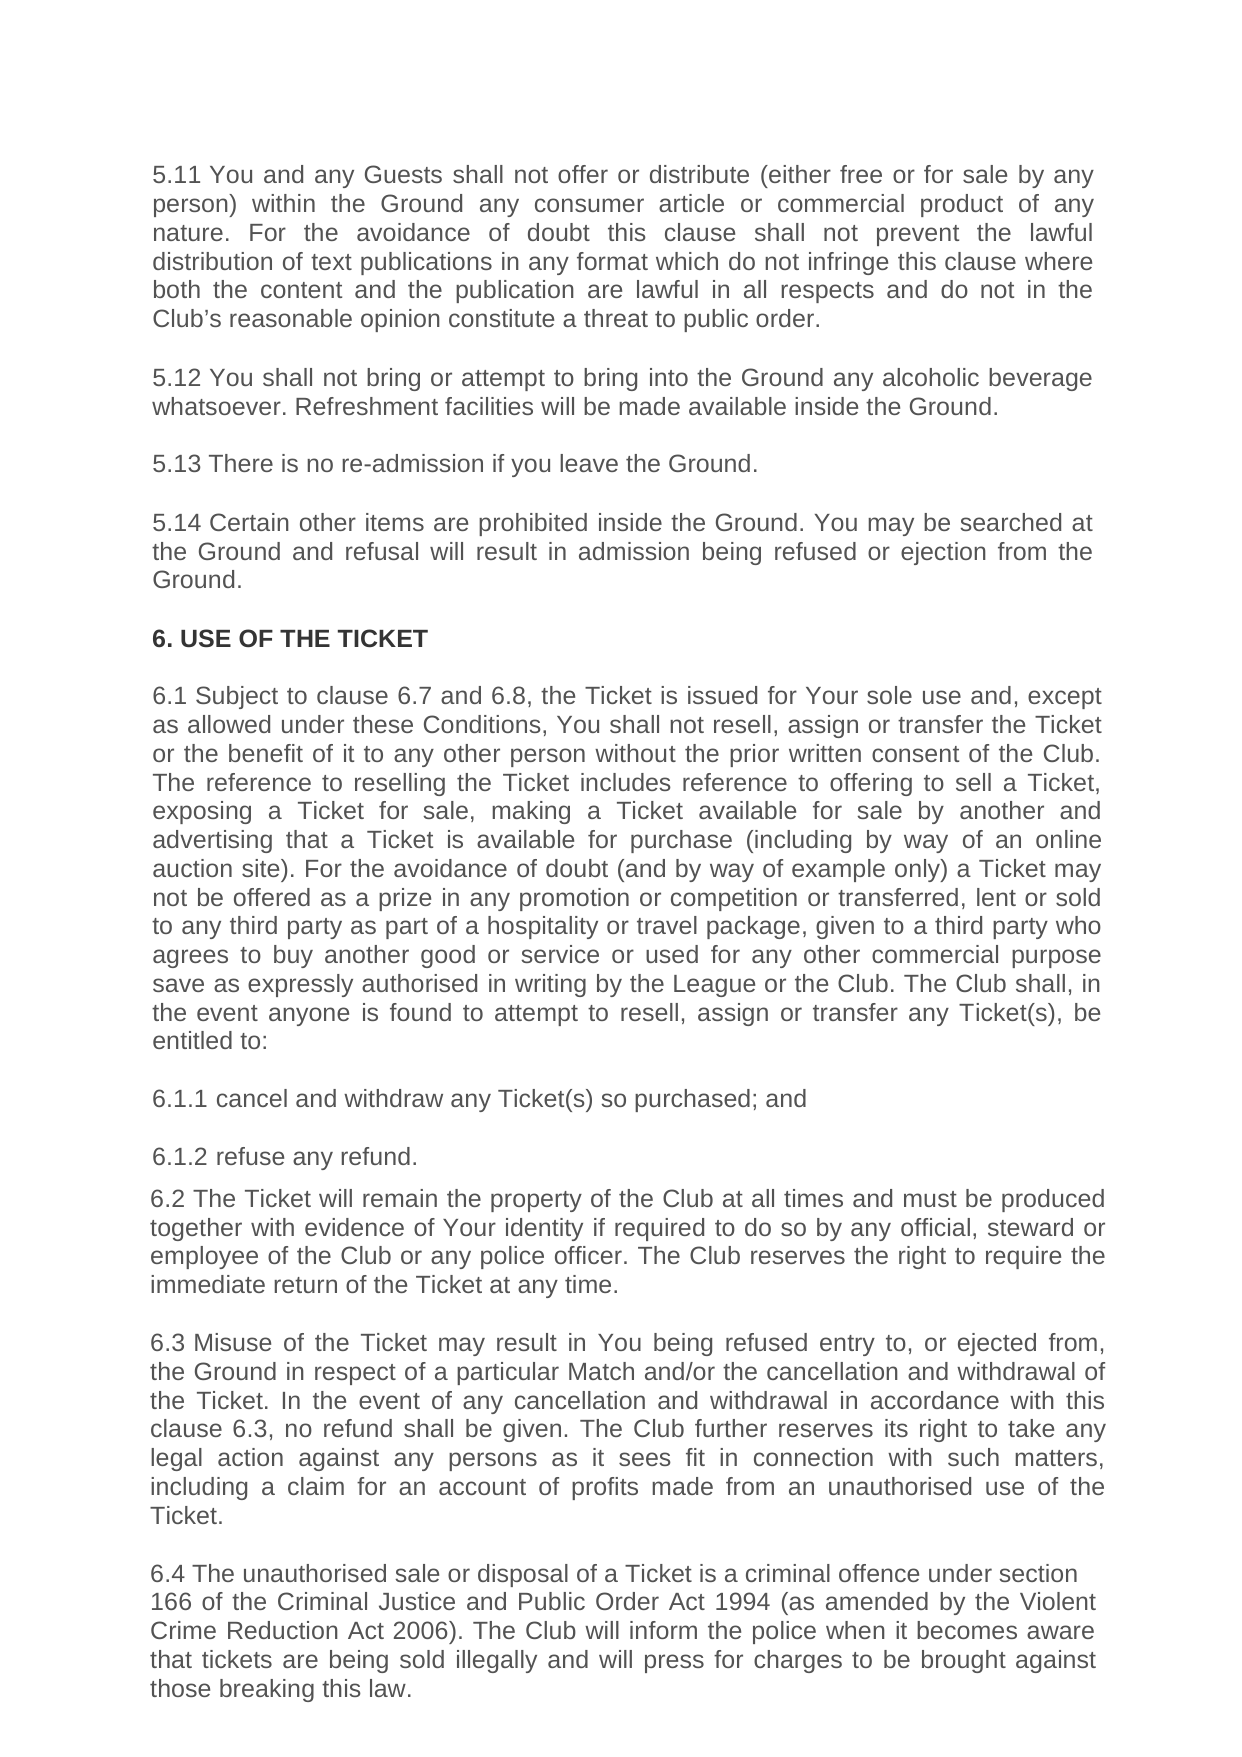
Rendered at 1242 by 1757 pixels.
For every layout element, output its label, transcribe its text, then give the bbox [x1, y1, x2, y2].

text 6.1 Subject to clause 6.7 and 6.8, the Ticket is issued for Your sole use and, except as allowed under these Conditions, You shall not resell, assign or transfer the Ticket or the benefit of it to any other person without the prior written consent of the Club. The reference to reselling the Ticket includes reference to offering to sell a Ticket, exposing a Ticket for sale, making a Ticket available for sale by another and advertising that a Ticket is available for purchase (including by way of an online auction site). For the avoidance of doubt (and by way of example only) a Ticket may not be offered as a prize in any promotion or competition or transferred, lent or sold to any third party as part of a hospitality or travel package, given to a third party who agrees to buy another good or service or used for any other commercial purpose save as expressly authorised in writing by the League or the Club. The Club shall, in the event anyone is found to attempt to resell, assign or transfer any Ticket(s), be entitled to: [152, 681, 1102, 1055]
text 5.14 Certain other items are prohibited inside the Ground. You may be searched at the Ground and refusal will result in admission being refused or ejection from the Ground. [152, 508, 1093, 594]
text 5.11 You and any Guests shall not offer or distribute (either free or for sale by any person) within the Ground any consumer article or commercial product of any nature. For the avoidance of doubt this clause shall not prevent the lawful distribution of text publications in any format which do not infringe this clause where both the content and the publication are lawful in all respects and do not in the Club’s reasonable opinion constitute a threat to public order. [152, 160, 1094, 333]
text 5.13 There is no re-admission if you leave the Ground. [152, 449, 770, 478]
text 6.1.2 refuse any refund. [152, 1142, 431, 1171]
text 6.2 The Ticket will remain the property of the Club at all times and must be produced together with evidence of Your identity if required to do so by any official, steward or employee of the Club or any police officer. The Club reserves the right to require the immediate return of the Ticket at any time. [150, 1184, 1106, 1299]
text 6.3 Misuse of the Ticket may result in You being refused entry to, or ejected from, the Ground in respect of a particular Match and/or the cancellation and withdrawal of the Ticket. In the event of any cancellation and withdrawal in accordance with this clause 6.3, no refund shall be given. The Club further reserves its right to take any legal action against any persons as it sees fit in connection with such matters, including a claim for an account of profits made from an unauthorised use of the Ticket. [150, 1328, 1106, 1529]
text 6. USE OF THE TICKET [152, 623, 442, 652]
text 6.1.1 cancel and withdraw any Ticket(s) so purchased; and [152, 1084, 818, 1113]
text 5.12 You shall not bring or attempt to bring into the Ground any alcoholic beverage whatsoever. Refreshment facilities will be made available inside the Ground. [152, 363, 1093, 420]
text 6.4 The unauthorised sale or disposal of a Ticket is a criminal offence under section [150, 1559, 1095, 1587]
text 166 of the Criminal Justice and Public Order Act 1994 (as amended by the Violent Crime Reduction Act 2006). The Club will inform the police when it becomes aware that tickets are being sold illegally and will press for charges to be brought against those breaking this law. [150, 1587, 1096, 1702]
